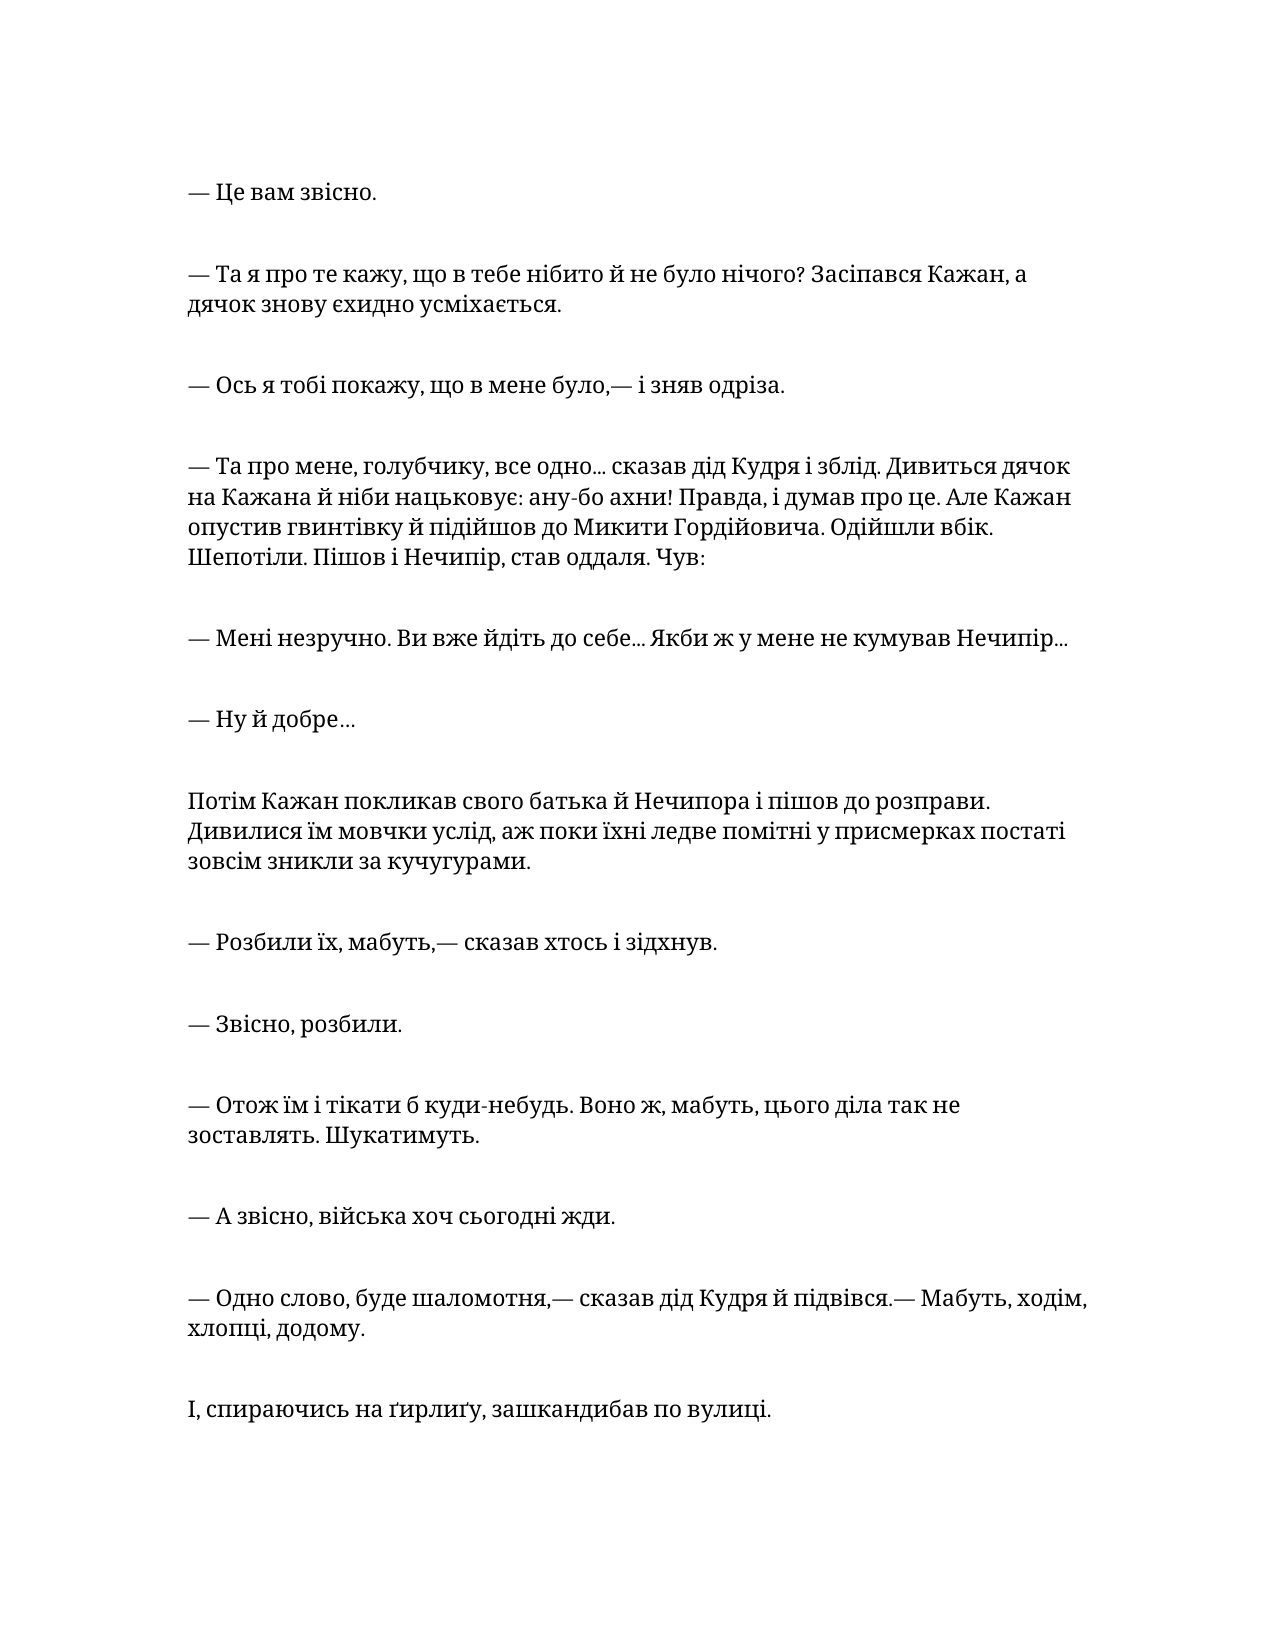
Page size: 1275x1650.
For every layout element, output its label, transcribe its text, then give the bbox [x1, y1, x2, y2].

text — Та про мене, голубчику, все одно... сказав дід Кудря і зблід. Дивиться дячок на Кажана й ніби нацьковує: ану-бо ахни! Правда, і думав про це. Але Кажан опустив гвинтівку й підійшов до Микити Гордійовича. Одійшли вбік. Шепотіли. Пішов і Нечипір, став оддаля. Чув: [187, 424, 1087, 571]
text — Ось я тобі покажу, що в мене було,— і зняв одріза. [187, 343, 1087, 399]
text — Та я про те кажу, що в тебе нібито й не було нічого? Засіпався Кажан, а дячок знову єхидно усміхається. [187, 231, 1087, 318]
text Потім Кажан покликав свого батька й Нечипора і пішов до розправи. Дивилися їм мовчки услід, аж поки їхні ледве помітні у присмерках постаті зовсім зникли за кучугурами. [187, 758, 1087, 875]
text І, спираючись на ґирлиґу, зашкандибав по вулиці. [187, 1367, 1087, 1423]
text — Це вам звісно. [187, 150, 1087, 207]
text — Ну й добре… [187, 677, 1087, 734]
text — Отож їм і тікати б куди-небудь. Воно ж, мабуть, цього діла так не зоставлять. Шукатимуть. [187, 1062, 1087, 1149]
text — Мені незручно. Ви вже йдіть до себе... Якби ж у мене не кумував Нечипір... [187, 596, 1087, 652]
text — Одно слово, буде шаломотня,— сказав дід Кудря й підвівся.— Мабуть, ходім, хлопці, додому. [187, 1255, 1087, 1342]
text — Звісно, розбили. [187, 981, 1087, 1038]
text — Розбили їх, мабуть,— сказав хтось і зідхнув. [187, 900, 1087, 957]
text — А звісно, війська хоч сьогодні жди. [187, 1174, 1087, 1231]
